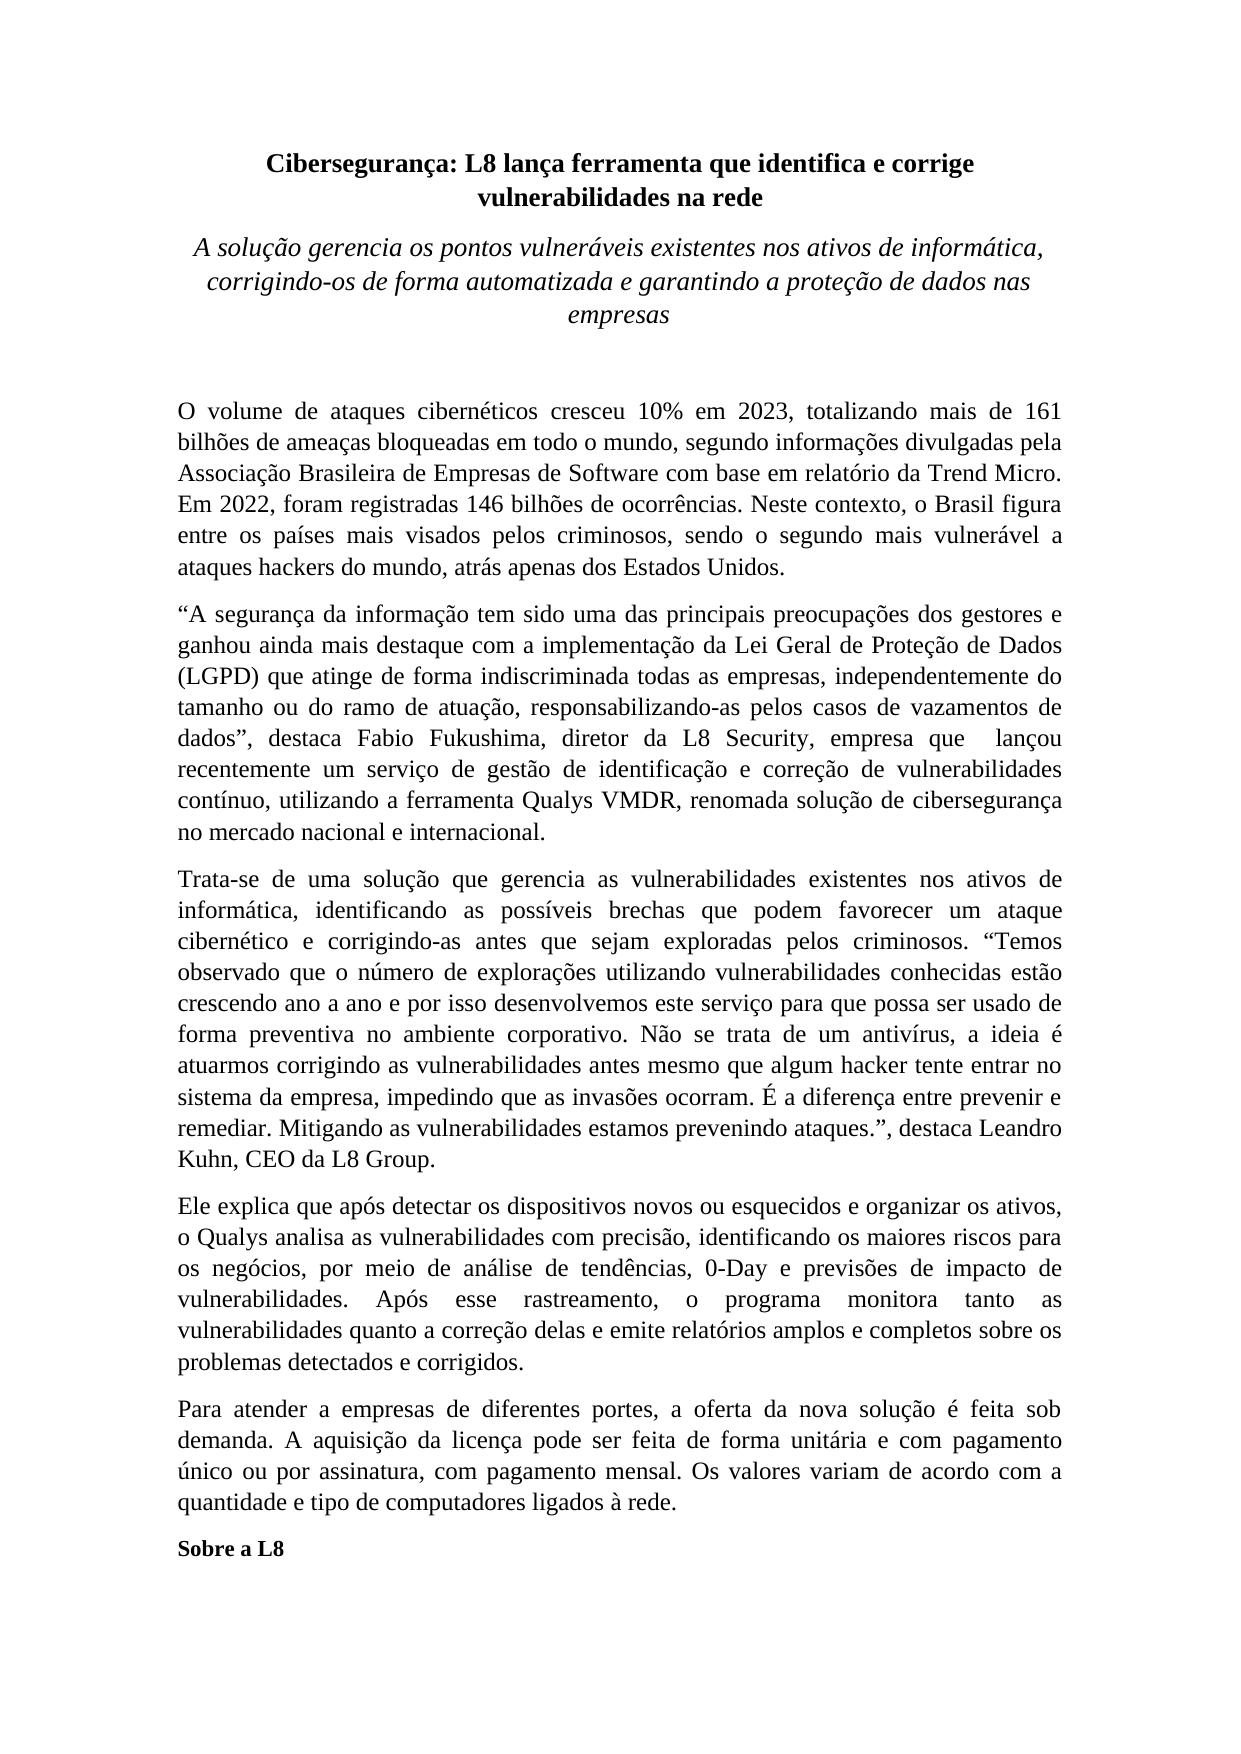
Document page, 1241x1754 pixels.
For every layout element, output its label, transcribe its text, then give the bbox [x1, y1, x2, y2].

text Sobre a L8 [177, 1535, 1063, 1561]
text O volume de ataques cibernéticos cresceu 10% em 2023, totalizando mais de 161 bilhões de ameaças bloqueadas em todo o mundo, segundo informações divulgadas pela Associação Brasileira de Empresas de Software com base em relatório da Trend Micro. Em 2022, foram registradas 146 bilhões de ocorrências. Neste contexto, o Brasil figura entre os países mais visados pelos criminosos, sendo o segundo mais vulnerável a ataques hackers do mundo, atrás apenas dos Estados Unidos. [177, 396, 1063, 580]
text Para atender a empresas de diferentes portes, a oferta da nova solução é feita sob demanda. A aquisição da licença pode ser feita de forma unitária e com pagamento único ou por assinatura, com pagamento mensal. Os valores variam de acordo com a quantidade e tipo de computadores ligados à rede. [177, 1394, 1063, 1516]
text Trata-se de uma solução que gerencia as vulnerabilidades existentes nos ativos de informática, identificando as possíveis brechas que podem favorecer um ataque cibernético e corrigindo-as antes que sejam exploradas pelos criminosos. “Temos observado que o número de explorações utilizando vulnerabilidades conhecidas estão crescendo ano a ano e por isso desenvolvemos este serviço para que possa ser usado de forma preventiva no ambiente corporativo. Não se trata de um antivírus, a ideia é atuarmos corrigindo as vulnerabilidades antes mesmo que algum hacker tente entrar no sistema da empresa, impedindo que as invasões ocorram. É a diferença entre prevenir e remediar. Mitigando as vulnerabilidades estamos prevenindo ataques.”, destaca Leandro Kuhn, CEO da L8 Group. [177, 864, 1063, 1172]
text Ele explica que após detectar os dispositivos novos ou esquecidos e organizar os ativos, o Qualys analisa as vulnerabilidades com precisão, identificando os maiores riscos para os negócios, por meio de análise de tendências, 0-Day e previsões de impacto de vulnerabilidades. Após esse rastreamento, o programa monitora tanto as vulnerabilidades quanto a correção delas e emite relatórios amplos e completos sobre os problemas detectados e corrigidos. [177, 1191, 1063, 1375]
text Cibersegurança: L8 lança ferramenta que identifica e corrige vulnerabilidades na rede [177, 148, 1063, 212]
text A solução gerencia os pontos vulneráveis existentes nos ativos de informática, corrigindo-os de forma automatizada e garantindo a proteção de dados nas empresas [177, 231, 1063, 329]
text “A segurança da informação tem sido uma das principais preocupações dos gestores e ganhou ainda mais destaque com a implementação da Lei Geral de Proteção de Dados (LGPD) que atinge de forma indiscriminada todas as empresas, independentemente do tamanho ou do ramo de atuação, responsabilizando-as pelos casos de vazamentos de dados”, destaca Fabio Fukushima, diretor da L8 Security, empresa que lançou recentemente um serviço de gestão de identificação e correção de vulnerabilidades contínuo, utilizando a ferramenta Qualys VMDR, renomada solução de cibersegurança no mercado nacional e internacional. [177, 599, 1063, 845]
